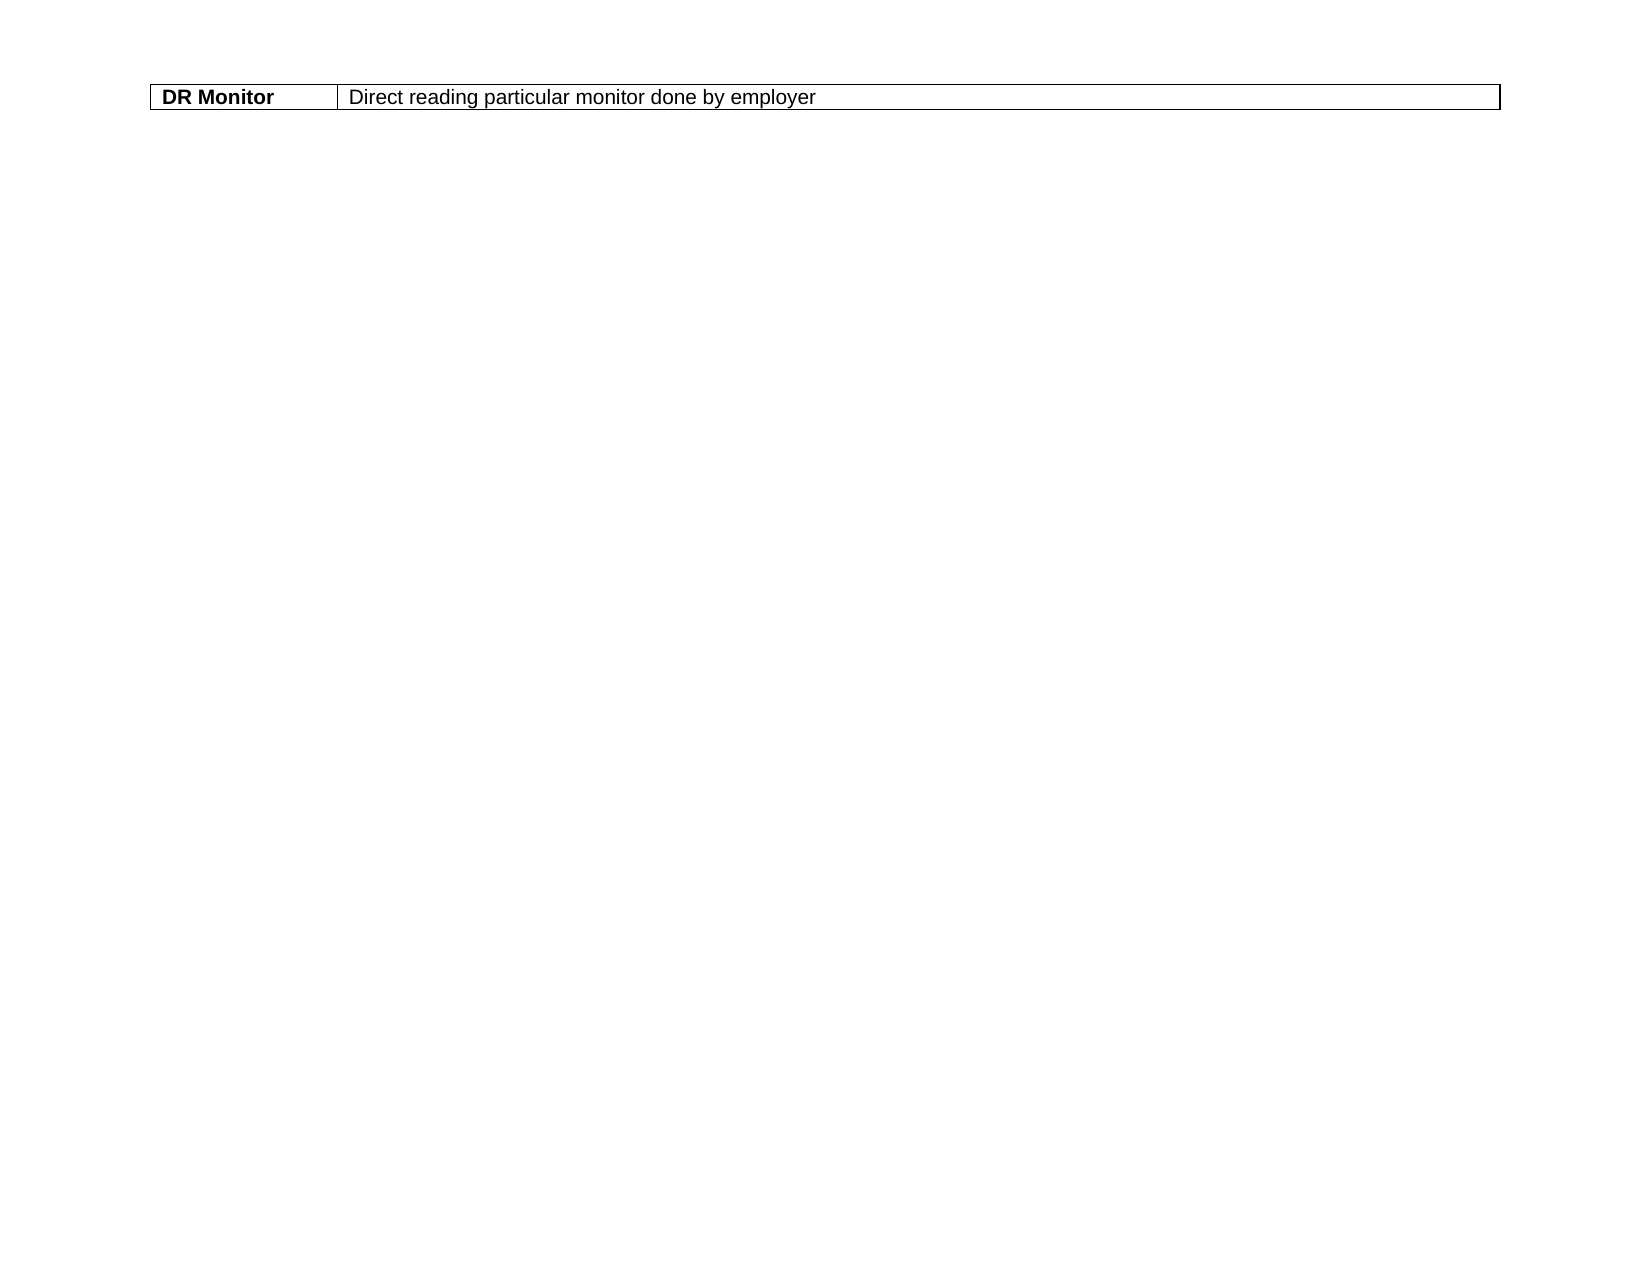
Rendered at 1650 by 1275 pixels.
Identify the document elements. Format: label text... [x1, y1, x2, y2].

table_cell Direct reading particular monitor done by employer [338, 85, 1499, 109]
table_cell DR Monitor [151, 85, 337, 109]
